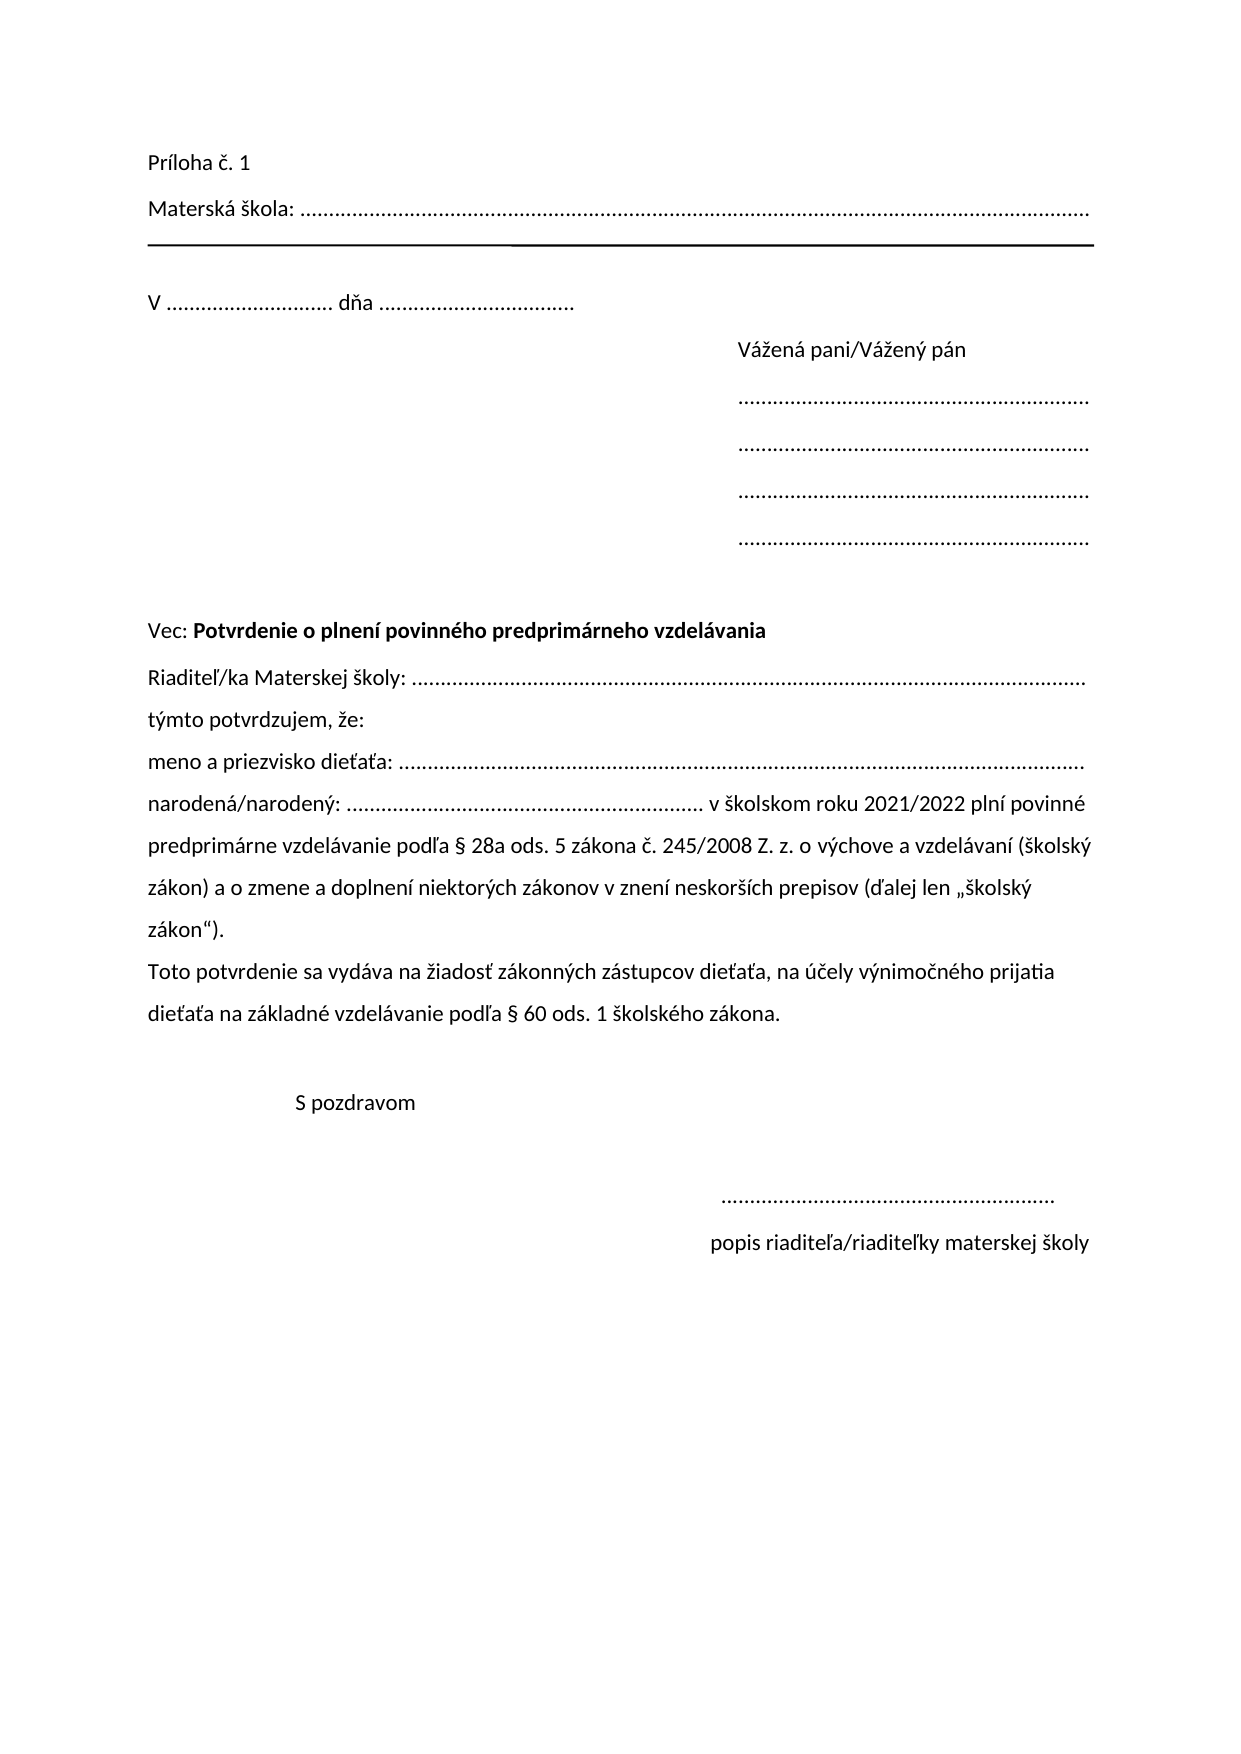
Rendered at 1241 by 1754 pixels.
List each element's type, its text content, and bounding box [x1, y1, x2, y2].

text .......................................................... [590, 1182, 1093, 1210]
text Príloha č. 1 [148, 148, 1093, 176]
text Toto potvrdenie sa vydáva na žiadosť zákonných zástupcov dieťaťa, na účely výnimočného prijatia dieťaťa na základné vzdelávanie podľa § 60 ods. 1 školského zákona. [148, 957, 1093, 1027]
text Vážená pani/Vážený pán [664, 335, 1093, 363]
text S pozdravom [221, 1088, 1093, 1116]
text popis riaditeľa/riaditeľky materskej školy [148, 1228, 1093, 1257]
text ............................................................. [148, 476, 1093, 504]
text meno a priezvisko dieťaťa: ....................................................................................................................... narodená/narodený: .............................................................. v školskom roku 2021/2022 plní povinné predprimárne vzdelávanie podľa § 28a ods. 5 zákona č. 245/2008 Z. z. o výchove a vzdelávaní (školský zákon) a o zmene a doplnení niektorých zákonov v znení neskorších prepisov (ďalej len „školský zákon“). [148, 747, 1093, 943]
text Materská škola: ......................................................................................................................................... [148, 194, 1093, 222]
text Riaditeľ/ka Materskej školy: ..................................................................................................................... týmto potvrdzujem, že: [148, 663, 1093, 733]
text Vec: Potvrdenie o plnení povinného predprimárneho vzdelávania [148, 616, 1093, 644]
text ............................................................. [148, 429, 1093, 457]
text V ............................. dňa .................................. [148, 288, 1093, 316]
text ............................................................. [148, 382, 1093, 410]
text ............................................................. [148, 523, 1093, 551]
